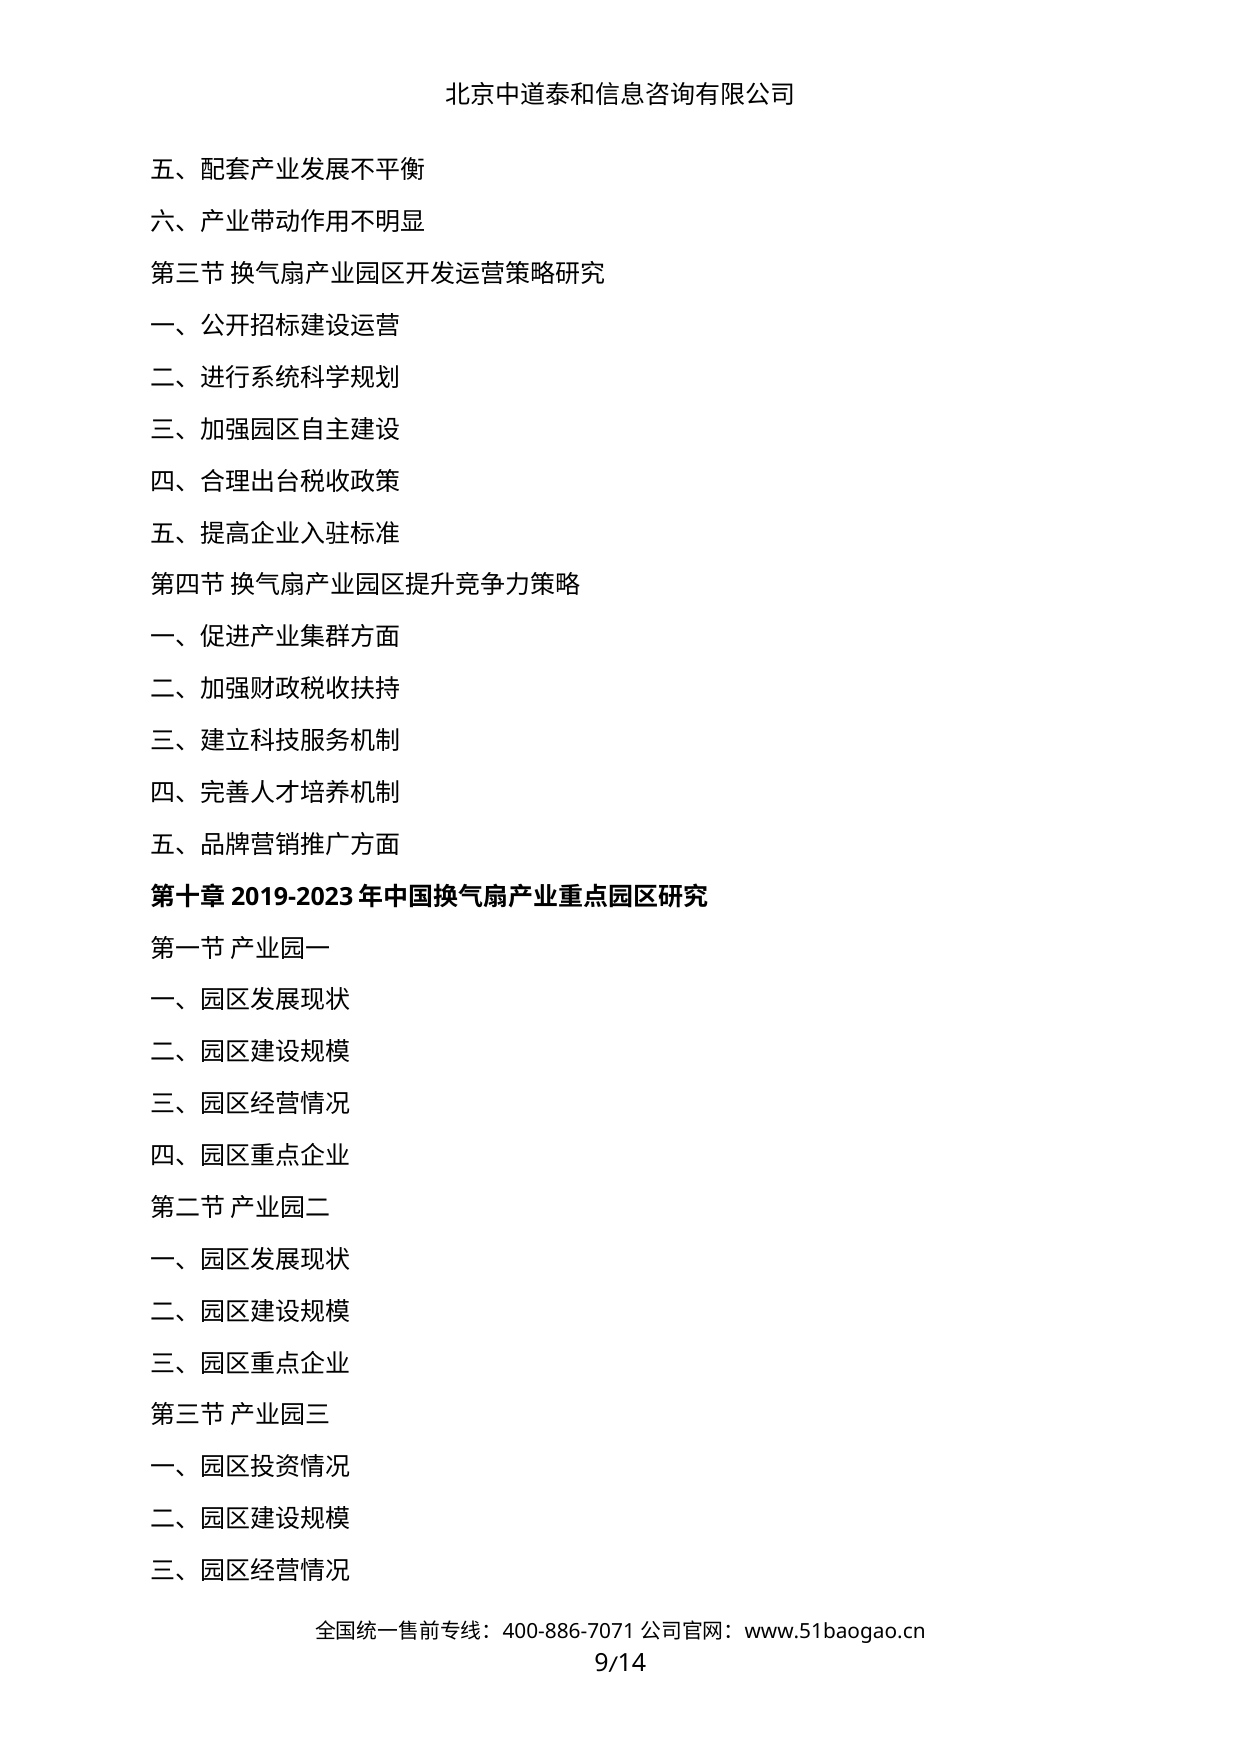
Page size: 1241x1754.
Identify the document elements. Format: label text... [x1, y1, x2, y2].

text 一、园区发展现状 [150, 1239, 1090, 1276]
text 一、促进产业集群方面 [150, 617, 1090, 653]
text 第二节 产业园二 [150, 1187, 1090, 1224]
text 一、园区投资情况 [150, 1447, 1090, 1483]
text 第四节 换气扇产业园区提升竞争力策略 [150, 565, 1090, 601]
text 三、园区经营情况 [150, 1084, 1090, 1120]
text 五、配套产业发展不平衡 [150, 150, 1090, 186]
text 二、园区建设规模 [150, 1499, 1090, 1535]
text 三、园区经营情况 [150, 1551, 1090, 1587]
text 五、品牌营销推广方面 [150, 824, 1090, 861]
text 第三节 换气扇产业园区开发运营策略研究 [150, 254, 1090, 290]
text 第一节 产业园一 [150, 928, 1090, 964]
text 三、园区重点企业 [150, 1343, 1090, 1379]
text 五、提高企业入驻标准 [150, 513, 1090, 549]
text 二、园区建设规模 [150, 1291, 1090, 1327]
text 四、园区重点企业 [150, 1136, 1090, 1172]
text 四、合理出台税收政策 [150, 461, 1090, 497]
text 二、加强财政税收扶持 [150, 669, 1090, 705]
text 第三节 产业园三 [150, 1395, 1090, 1431]
text 四、完善人才培养机制 [150, 772, 1090, 809]
text 第十章 2019-2023年中国换气扇产业重点园区研究 [150, 876, 1090, 912]
text 一、公开招标建设运营 [150, 306, 1090, 342]
text 六、产业带动作用不明显 [150, 202, 1090, 238]
text 三、加强园区自主建设 [150, 409, 1090, 446]
text 二、园区建设规模 [150, 1032, 1090, 1068]
text 一、园区发展现状 [150, 980, 1090, 1016]
text 二、进行系统科学规划 [150, 357, 1090, 394]
text 三、建立科技服务机制 [150, 721, 1090, 757]
